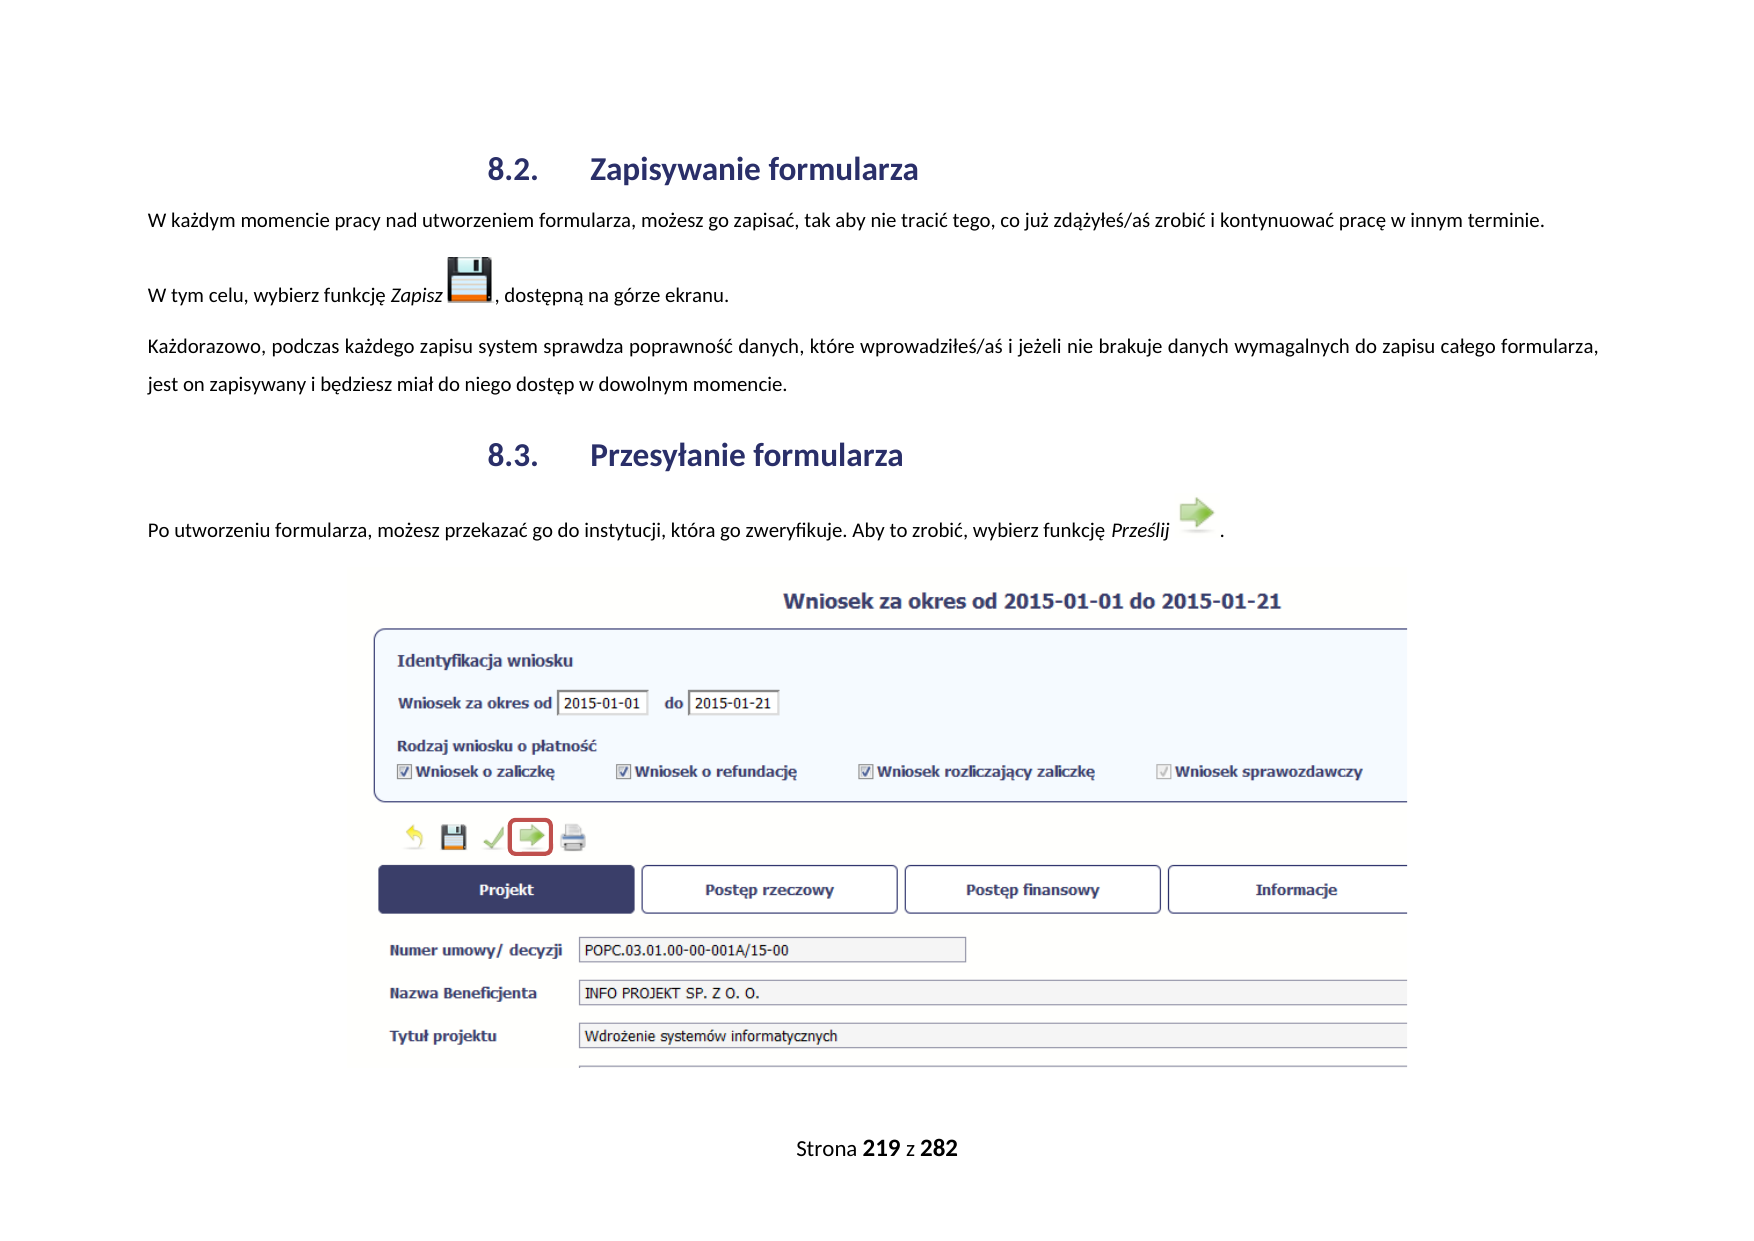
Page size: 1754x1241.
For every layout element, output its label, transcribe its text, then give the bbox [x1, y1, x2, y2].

picture [1174, 493, 1220, 538]
text W tym celu, wybierz funkcję Zapisz , dostępną na górze ekranu. [148, 257, 1606, 308]
picture [346, 567, 1408, 1068]
text W każdym momencie pracy nad utworzeniem formularza, możesz go zapisać, tak aby nie tracić tego, co już zdążyłeś/aś zrobić i kontynuować pracę w innym terminie. [148, 207, 1606, 232]
subtitle Zapisywanie formularza [487, 148, 1606, 188]
text Każdorazowo, podczas każdego zapisu system sprawdza poprawność danych, które wprowadziłeś/aś i jeżeli nie brakuje danych wymagalnych do zapisu całego formularza, jest on zapisywany i będziesz miał do niego dostęp w dowolnym momencie. [148, 333, 1606, 397]
subtitle Przesyłanie formularza [487, 434, 1606, 475]
text Po utworzeniu formularza, możesz przekazać go do instytucji, która go zweryfikuje. Aby to zrobić, wybierz funkcję Prześlij . [148, 494, 1606, 543]
picture [447, 257, 495, 303]
